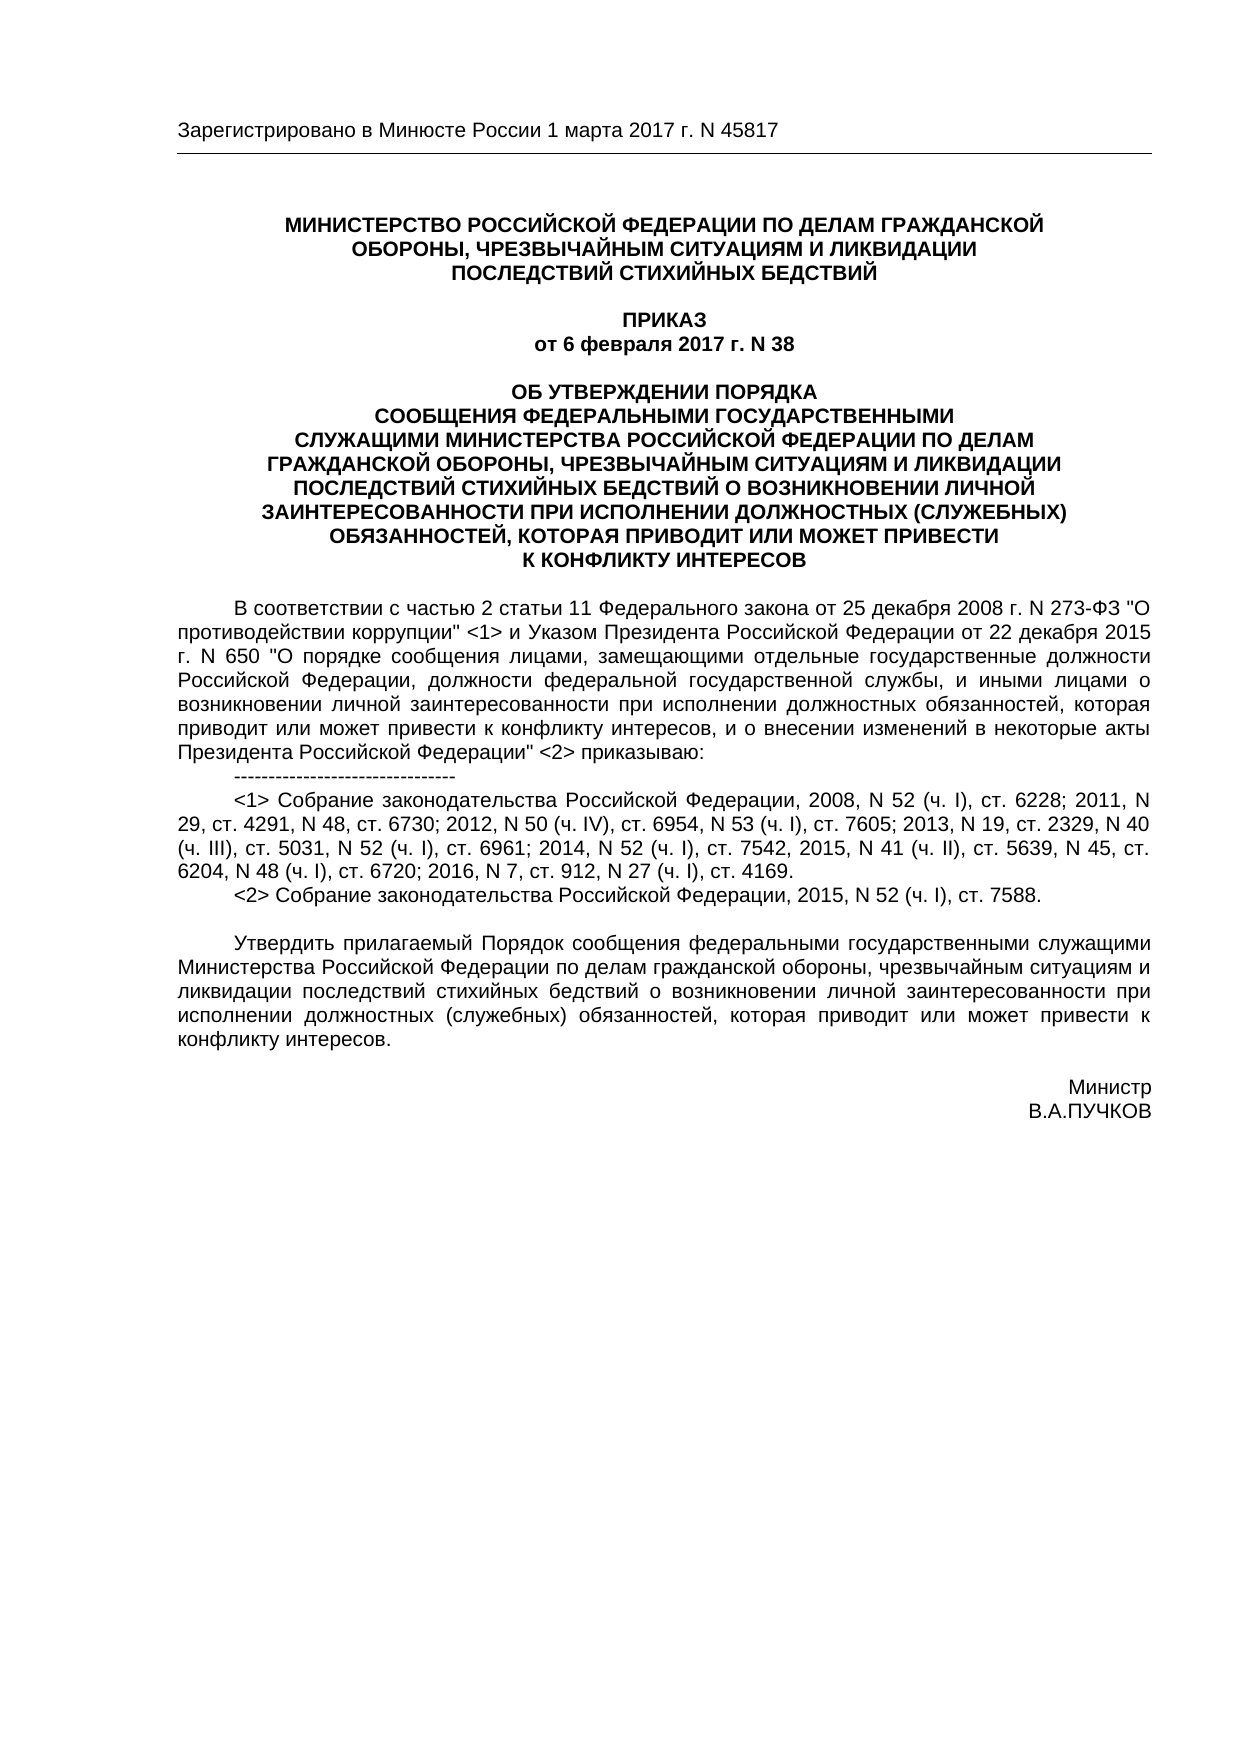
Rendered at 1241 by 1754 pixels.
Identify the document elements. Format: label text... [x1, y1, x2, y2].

title ЗАИНТЕРЕСОВАННОСТИ ПРИ ИСПОЛНЕНИИ ДОЛЖНОСТНЫХ (СЛУЖЕБНЫХ) [177, 500, 1152, 524]
title ОБ УТВЕРЖДЕНИИ ПОРЯДКА [177, 380, 1152, 404]
title МИНИСТЕРСТВО РОССИЙСКОЙ ФЕДЕРАЦИИ ПО ДЕЛАМ ГРАЖДАНСКОЙ [177, 212, 1152, 236]
title ГРАЖДАНСКОЙ ОБОРОНЫ, ЧРЕЗВЫЧАЙНЫМ СИТУАЦИЯМ И ЛИКВИДАЦИИ [177, 452, 1152, 476]
text Министр [177, 1075, 1152, 1099]
text -------------------------------- [177, 763, 1152, 787]
title ПОСЛЕДСТВИЙ СТИХИЙНЫХ БЕДСТВИЙ О ВОЗНИКНОВЕНИИ ЛИЧНОЙ [177, 476, 1152, 500]
text В.А.ПУЧКОВ [177, 1099, 1152, 1123]
text Утвердить прилагаемый Порядок сообщения федеральными государственными служащими Министерства Российской Федерации по делам гражданской обороны, чрезвычайным ситуациям и ликвидации последствий стихийных бедствий о возникновении личной заинтересованности при исполнении должностных (служебных) обязанностей, которая приводит или может привести к конфликту интересов. [177, 931, 1152, 1051]
title СЛУЖАЩИМИ МИНИСТЕРСТВА РОССИЙСКОЙ ФЕДЕРАЦИИ ПО ДЕЛАМ [177, 428, 1152, 452]
title СООБЩЕНИЯ ФЕДЕРАЛЬНЫМИ ГОСУДАРСТВЕННЫМИ [177, 404, 1152, 428]
title ОБЯЗАННОСТЕЙ, КОТОРАЯ ПРИВОДИТ ИЛИ МОЖЕТ ПРИВЕСТИ [177, 524, 1152, 548]
title ПРИКАЗ [177, 308, 1152, 332]
title К КОНФЛИКТУ ИНТЕРЕСОВ [177, 548, 1152, 572]
text В соответствии с частью 2 статьи 11 Федерального закона от 25 декабря 2008 г. N 273-ФЗ "О противодействии коррупции" <1> и Указом Президента Российской Федерации от 22 декабря 2015 г. N 650 "О порядке сообщения лицами, замещающими отдельные государственные должности Российской Федерации, должности федеральной государственной службы, и иными лицами о возникновении личной заинтересованности при исполнении должностных обязанностей, которая приводит или может привести к конфликту интересов, и о внесении изменений в некоторые акты Президента Российской Федерации" <2> приказываю: [177, 596, 1152, 763]
title от 6 февраля 2017 г. N 38 [177, 332, 1152, 356]
title ПОСЛЕДСТВИЙ СТИХИЙНЫХ БЕДСТВИЙ [177, 260, 1152, 284]
text <1> Собрание законодательства Российской Федерации, 2008, N 52 (ч. I), ст. 6228; 2011, N 29, ст. 4291, N 48, ст. 6730; 2012, N 50 (ч. IV), ст. 6954, N 53 (ч. I), ст. 7605; 2013, N 19, ст. 2329, N 40 (ч. III), ст. 5031, N 52 (ч. I), ст. 6961; 2014, N 52 (ч. I), ст. 7542, 2015, N 41 (ч. II), ст. 5639, N 45, ст. 6204, N 48 (ч. I), ст. 6720; 2016, N 7, ст. 912, N 27 (ч. I), ст. 4169. [177, 787, 1152, 883]
text <2> Собрание законодательства Российской Федерации, 2015, N 52 (ч. I), ст. 7588. [177, 883, 1152, 907]
text Зарегистрировано в Минюсте России 1 марта 2017 г. N 45817 [177, 118, 1152, 142]
title ОБОРОНЫ, ЧРЕЗВЫЧАЙНЫМ СИТУАЦИЯМ И ЛИКВИДАЦИИ [177, 236, 1152, 260]
